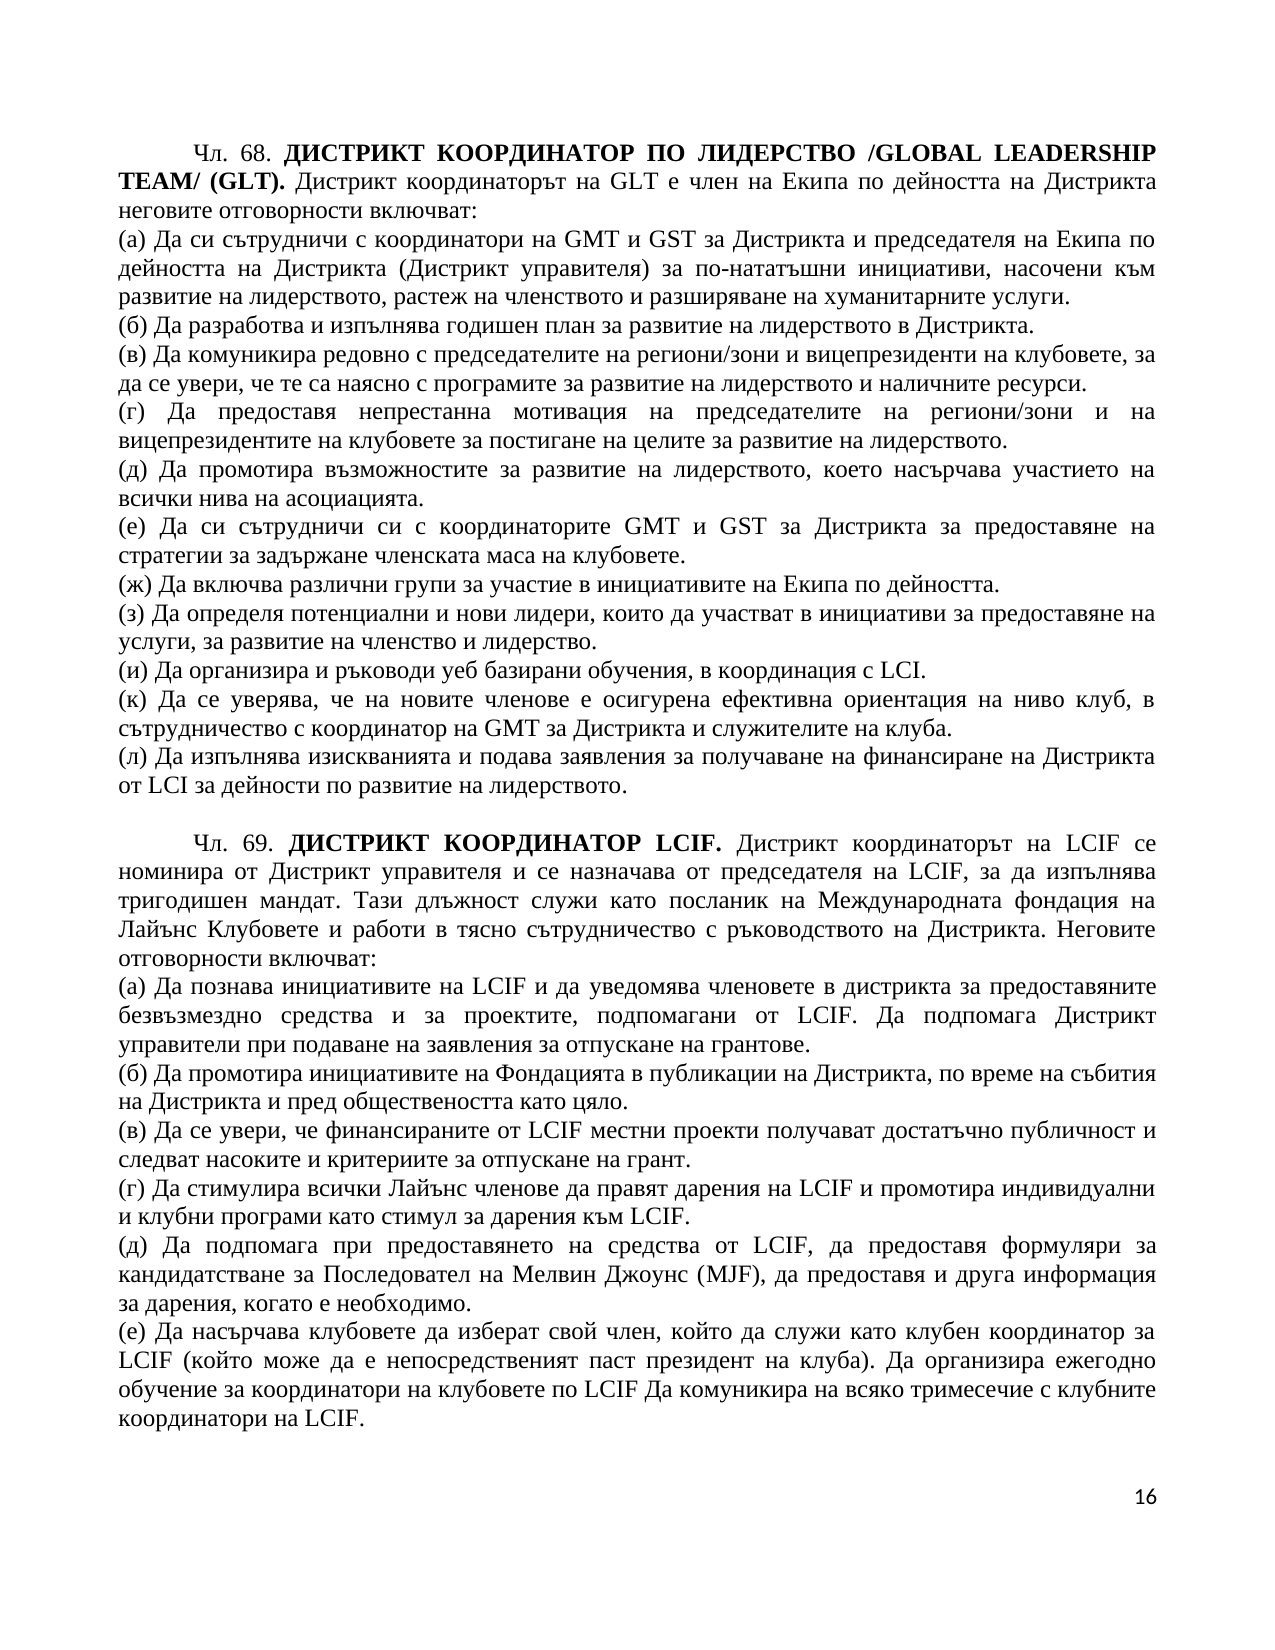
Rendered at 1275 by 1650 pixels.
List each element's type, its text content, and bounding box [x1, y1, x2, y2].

text (д) Да промотира възможностите за развитие на лидерството, което насърчава участието на всички нива на асоциацията. [118, 454, 1157, 511]
text (г) Да стимулира всички Лайънс членове да правят дарения на LCIF и промотира индивидуални и клубни програми като стимул за дарения към LCIF. [118, 1173, 1157, 1230]
text (б) Да промотира инициативите на Фондацията в публикации на Дистрикта, по време на събития на Дистрикта и пред обществеността като цяло. [118, 1058, 1157, 1115]
text (и) Да организира и ръководи уеб базирани обучения, в координация с LCI. [118, 655, 1157, 684]
text (л) Да изпълнява изискванията и подава заявления за получаване на финансиране на Дистрикта от LCI за дейности по развитие на лидерството. [118, 741, 1157, 799]
text (е) Да си сътрудничи си с координаторите GMT и GST за Дистрикта за предоставяне на стратегии за задържане членската маса на клубовете. [118, 511, 1157, 569]
text Чл. 69. ДИСТРИКТ КООРДИНАТОР LCIF. Дистрикт координаторът на LCIF се номинира от Дистрикт управителя и се назначава от председателя на LCIF, за да изпълнява тригодишен мандат. Тази длъжност служи като посланик на Международната фондация на Лайънс Клубовете и работи в тясно сътрудничество с ръководството на Дистрикта. Неговите отговорности включват: [118, 828, 1157, 971]
text (е) Да насърчава клубовете да изберат свой член, който да служи като клубен координатор за LCIF (който може да е непосредственият паст президент на клуба). Да организира ежегодно обучение за координатори на клубовете по LCIF Да комуникира на всяко тримесечие с клубните координатори на LCIF. [118, 1316, 1157, 1431]
text (г) Да предоставя непрестанна мотивация на председателите на региони/зони и на вицепрезидентите на клубовете за постигане на целите за развитие на лидерството. [118, 396, 1157, 454]
text (ж) Да включва различни групи за участие в инициативите на Eкипа по дейността. [118, 569, 1157, 598]
text (д) Да подпомага при предоставянето на средства от LCIF, да предоставя формуляри за кандидатстване за Последовател на Мелвин Джоунс (MJF), да предоставя и друга информация за дарения, когато е необходимо. [118, 1230, 1157, 1316]
text (в) Да комуникира редовно с председателите на региони/зони и вицепрезиденти на клубовете, за да се увери, че те са наясно с програмите за развитие на лидерството и наличните ресурси. [118, 339, 1157, 396]
text (а) Да познава инициативите на LCIF и да уведомява членовете в дистрикта за предоставяните безвъзмездно средства и за проектите, подпомагани от LCIF. Да подпомага Дистрикт управители при подаване на заявления за отпускане на грантове. [118, 971, 1157, 1058]
text (а) Да си сътрудничи с координатори на GMT и GST за Дистрикта и председателя на Екипа по дейността на Дистрикта (Дистрикт управителя) за по-нататъшни инициативи, насочени към развитие на лидерството, растеж на членството и разширяване на хуманитарните услуги. [118, 224, 1157, 310]
text Чл. 68. ДИСТРИКТ КООРДИНАТОР ПО ЛИДЕРСТВО /GLOBAL LEADERSHIP TEAM/ (GLT). Дистрикт координаторът на GLT е член на Екипа по дейността на Дистрикта неговите отговорности включват: [118, 138, 1157, 224]
text (в) Да се увери, че финансираните от LCIF местни проекти получават достатъчно публичност и следват насоките и критериите за отпускане на грант. [118, 1115, 1157, 1173]
text (з) Да определя потенциални и нови лидери, които да участват в инициативи за предоставяне на услуги, за развитие на членство и лидерство. [118, 598, 1157, 655]
text (б) Да разработва и изпълнява годишен план за развитие на лидерството в Дистрикта. [118, 310, 1157, 339]
text (к) Да се уверява, че на новите членове е осигурена ефективна ориентация на ниво клуб, в сътрудничество с координатор на GMT за Дистрикта и служителите на клуба. [118, 684, 1157, 741]
